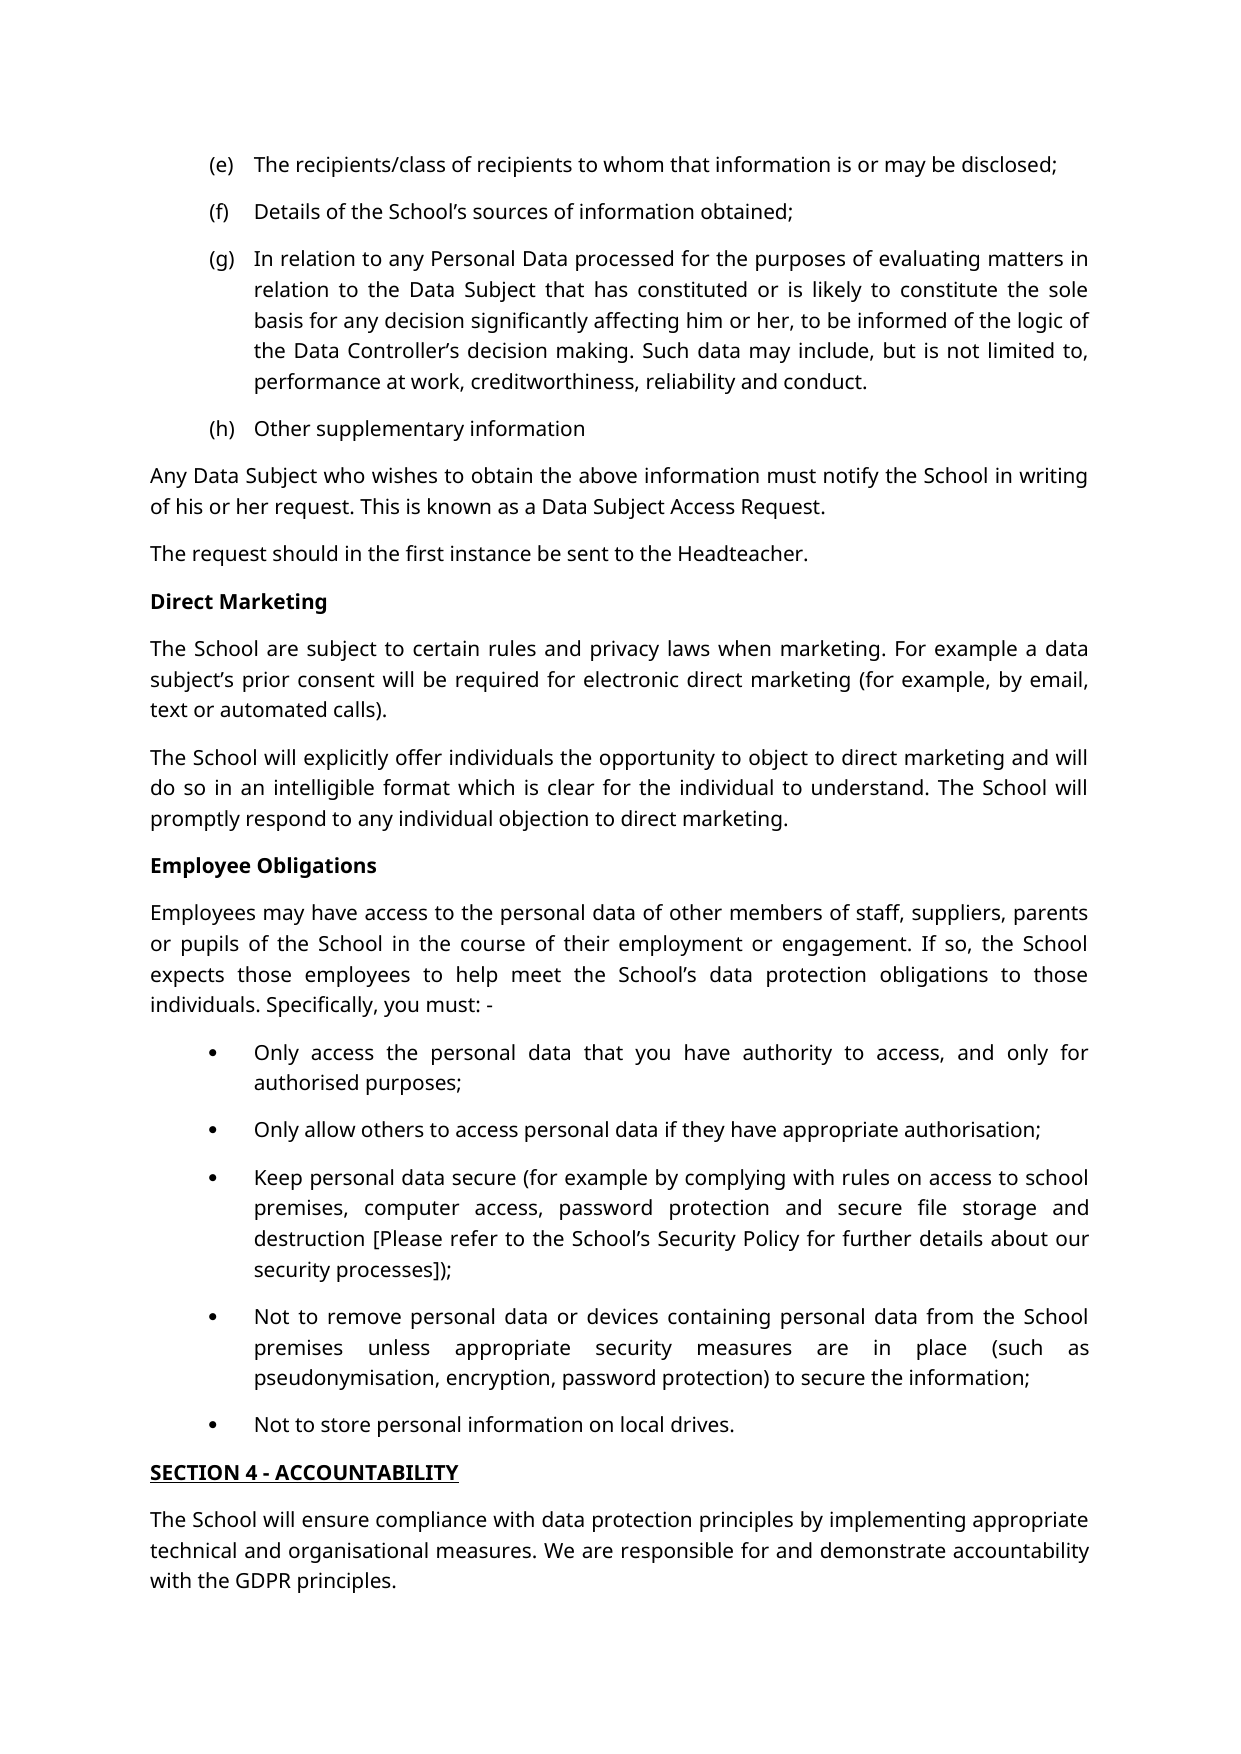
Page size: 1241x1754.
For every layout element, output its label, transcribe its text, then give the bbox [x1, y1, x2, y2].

text The School will ensure compliance with data protection principles by implementing appropriate technical and organisational measures. We are responsible for and demonstrate accountability with the GDPR principles. [150, 1505, 1090, 1595]
text Direct Marketing [150, 587, 1090, 615]
list Keep personal data secure (for example by complying with rules on access to school premises, computer access, password protection and secure file storage and destruction [Please refer to the School’s Security Policy for further details about our security processes]); [209, 1163, 1090, 1283]
text The School are subject to certain rules and privacy laws when marketing. For example a data subject’s prior consent will be required for electronic direct marketing (for example, by email, text or automated calls). [150, 634, 1090, 724]
list Not to store personal information on local drives. [209, 1411, 1090, 1439]
text The School will explicitly offer individuals the opportunity to object to direct marketing and will do so in an intelligible format which is clear for the individual to understand. The School will promptly respond to any individual objection to direct marketing. [150, 743, 1090, 832]
text SECTION 4 - ACCOUNTABILITY [150, 1458, 1090, 1486]
text Any Data Subject who wishes to obtain the above information must notify the School in writing of his or her request. This is known as a Data Subject Access Request. [150, 462, 1090, 521]
list Not to remove personal data or devices containing personal data from the School premises unless appropriate security measures are in place (such as pseudonymisation, encryption, password protection) to secure the information; [209, 1302, 1090, 1392]
text Employee Obligations [150, 851, 1090, 880]
list Other supplementary information [209, 414, 1090, 443]
text The request should in the first instance be sent to the Headteacher. [150, 539, 1090, 568]
list Only access the personal data that you have authority to access, and only for authorised purposes; [209, 1038, 1090, 1097]
list Only allow others to access personal data if they have appropriate authorisation; [209, 1116, 1090, 1144]
text Employees may have access to the personal data of other members of staff, suppliers, parents or pupils of the School in the course of their employment or engagement. If so, the School expects those employees to help meet the School’s data protection obligations to those individuals. Specifically, you must: - [150, 898, 1090, 1019]
list Details of the School’s sources of information obtained; [209, 197, 1090, 226]
list The recipients/class of recipients to whom that information is or may be disclosed; [209, 150, 1090, 178]
list In relation to any Personal Data processed for the purposes of evaluating matters in relation to the Data Subject that has constituted or is likely to constitute the sole basis for any decision significantly affecting him or her, to be informed of the logic of the Data Controller’s decision making. Such data may include, but is not limited to, performance at work, creditworthiness, reliability and conduct. [209, 244, 1090, 396]
